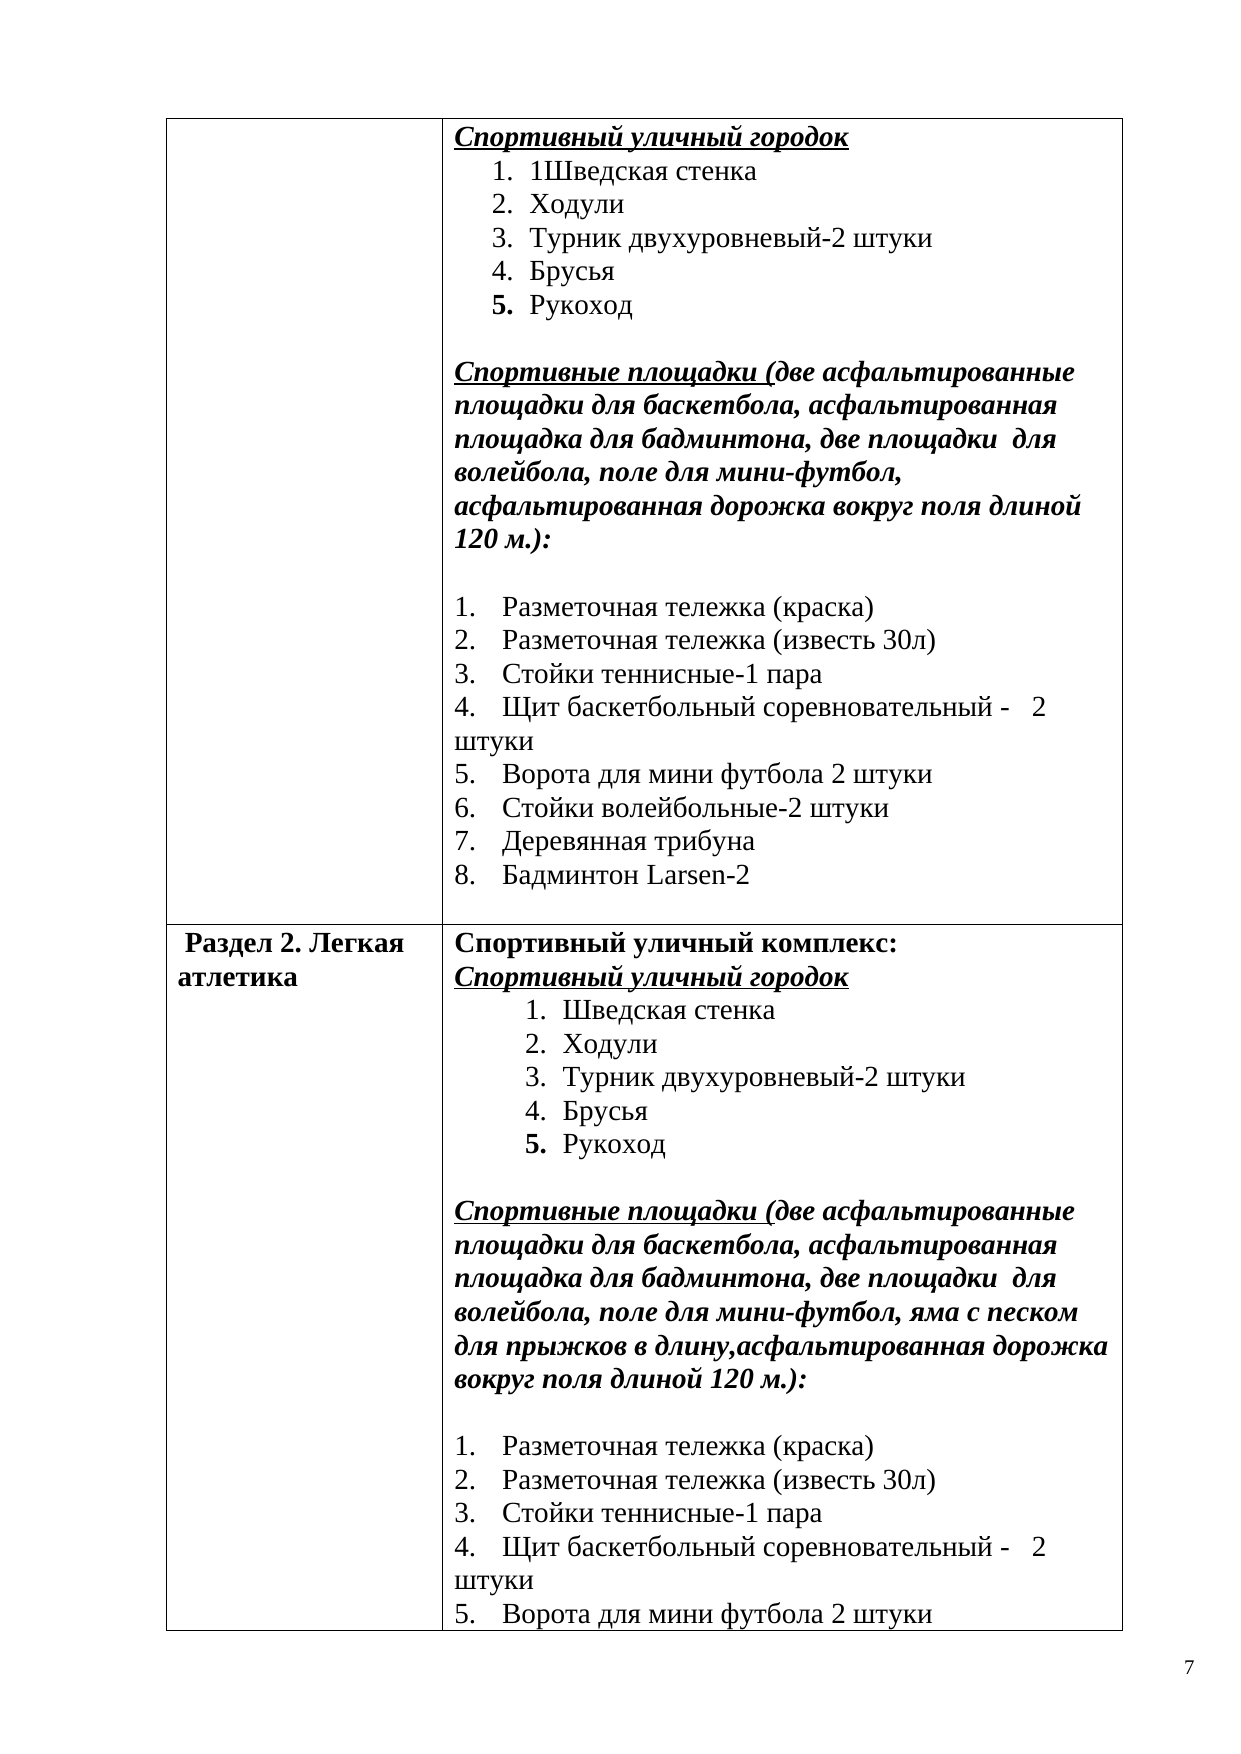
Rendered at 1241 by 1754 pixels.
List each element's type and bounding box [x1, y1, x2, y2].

table_cell [443, 925, 1122, 1629]
table_cell [167, 925, 442, 1629]
table_cell [443, 119, 1122, 924]
table_cell [167, 119, 442, 924]
